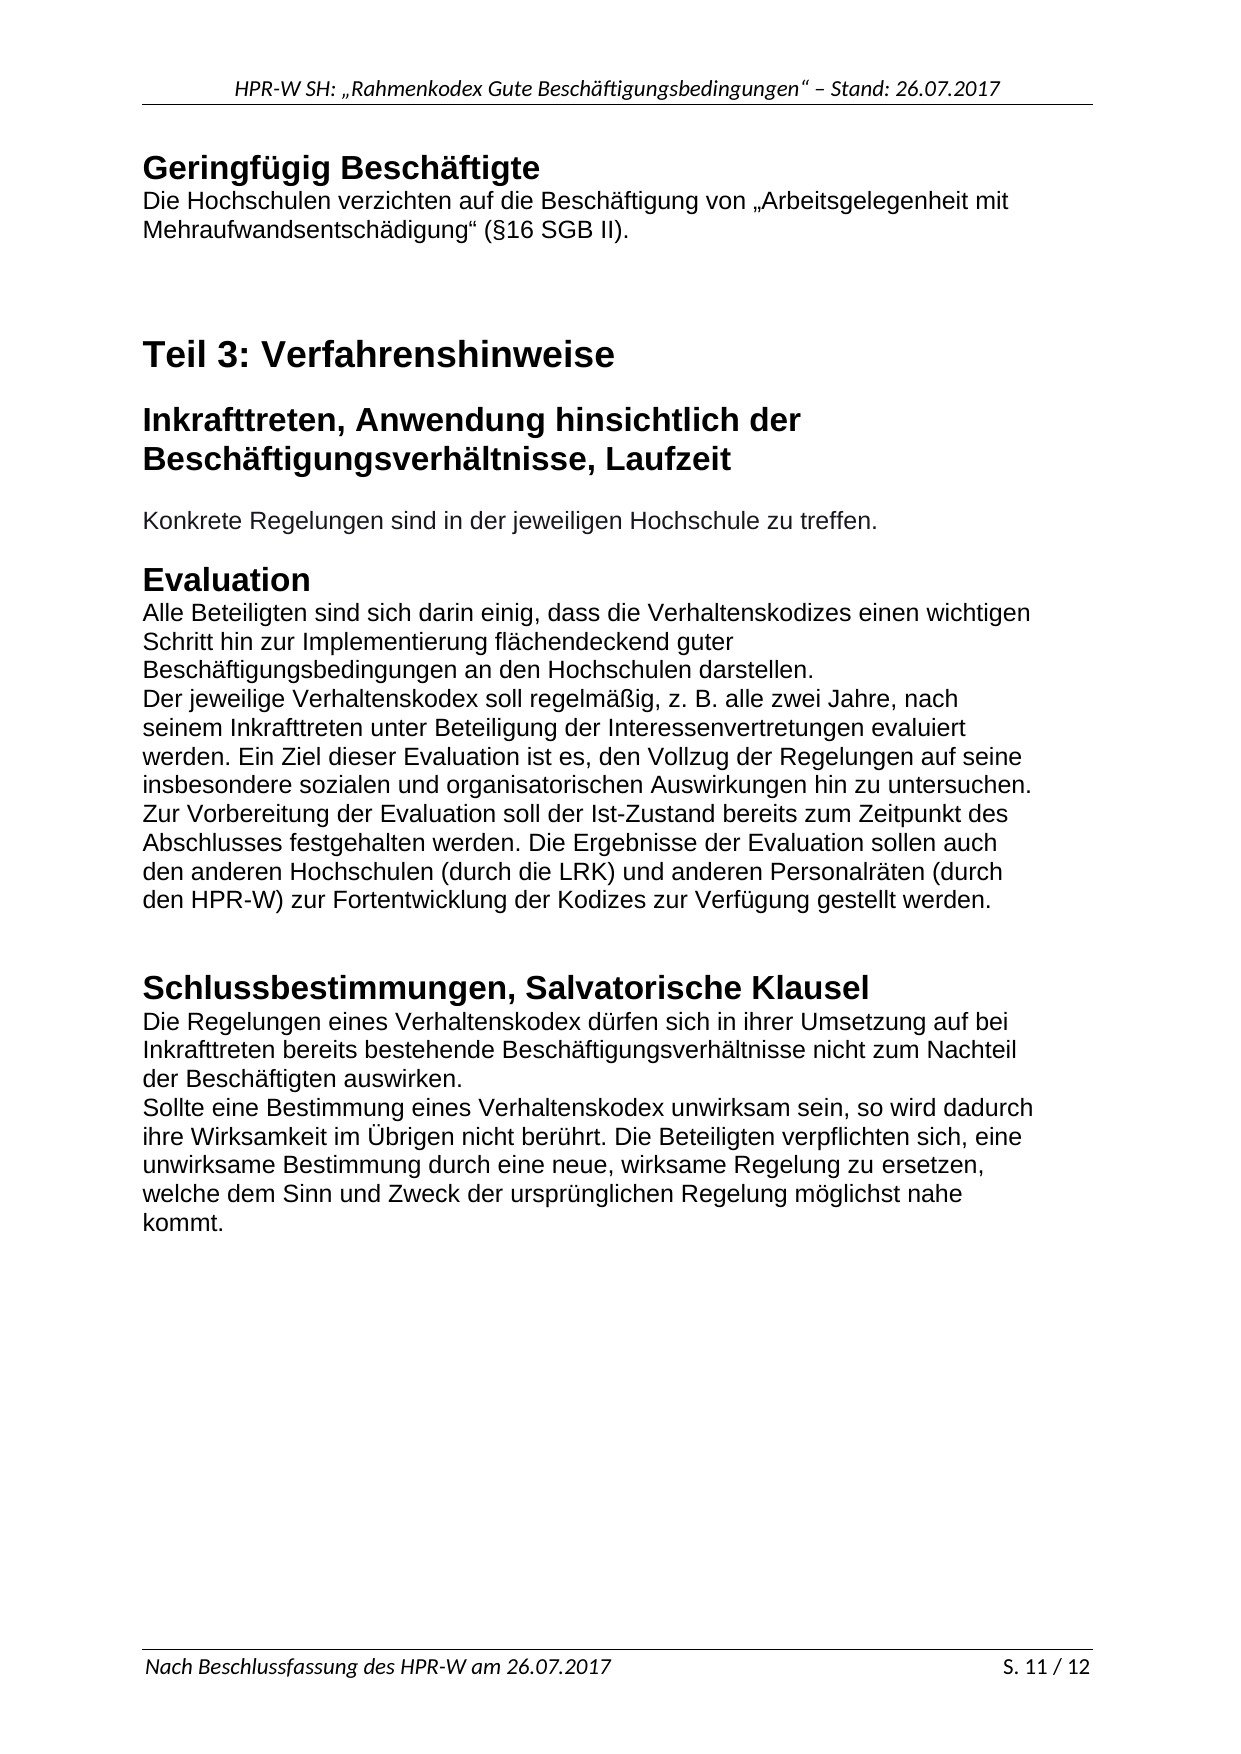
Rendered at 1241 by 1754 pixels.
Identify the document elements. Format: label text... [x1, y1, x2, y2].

text Die Hochschulen verzichten auf die Beschäftigung von „Arbeitsgelegenheit mit Mehraufwandsentschädigung“ (§16 SGB II). [142, 186, 1043, 244]
text Alle Beteiligten sind sich darin einig, dass die Verhaltenskodizes einen wichtigen Schritt hin zur Implementierung flächendeckend guter Beschäftigungsbedingungen an den Hochschulen darstellen. [142, 598, 1043, 684]
subtitle Inkrafttreten, Anwendung hinsichtlich der Beschäftigungsverhältnisse, Laufzeit [142, 400, 1043, 477]
text Konkrete Regelungen sind in der jeweiligen Hochschule zu treffen. [142, 506, 1043, 534]
text Die Regelungen eines Verhaltenskodex dürfen sich in ihrer Umsetzung auf bei Inkrafttreten bereits bestehende Beschäftigungsverhältnisse nicht zum Nachteil der Beschäftigten auswirken. [142, 1006, 1043, 1093]
subtitle Geringfügig Beschäftigte [142, 148, 1043, 186]
subtitle Evaluation [142, 559, 1043, 598]
subtitle Teil 3: Verfahrenshinweise [142, 332, 1043, 375]
text Der jeweilige Verhaltenskodex soll regelmäßig, z. B. alle zwei Jahre, nach seinem Inkrafttreten unter Beteiligung der Interessenvertretungen evaluiert werden. Ein Ziel dieser Evaluation ist es, den Vollzug der Regelungen auf seine insbesondere sozialen und organisatorischen Auswirkungen hin zu untersuchen. Zur Vorbereitung der Evaluation soll der Ist-Zustand bereits zum Zeitpunkt des Abschlusses festgehalten werden. Die Ergebnisse der Evaluation sollen auch den anderen Hochschulen (durch die LRK) und anderen Personalräten (durch den HPR-W) zur Fortentwicklung der Kodizes zur Verfügung gestellt werden. [142, 684, 1043, 914]
text Sollte eine Bestimmung eines Verhaltenskodex unwirksam sein, so wird dadurch ihre Wirksamkeit im Übrigen nicht berührt. Die Beteiligten verpflichten sich, eine unwirksame Bestimmung durch eine neue, wirksame Regelung zu ersetzen, welche dem Sinn und Zweck der ursprünglichen Regelung möglichst nahe kommt. [142, 1093, 1043, 1236]
subtitle Schlussbestimmungen, Salvatorische Klausel [142, 968, 1043, 1006]
